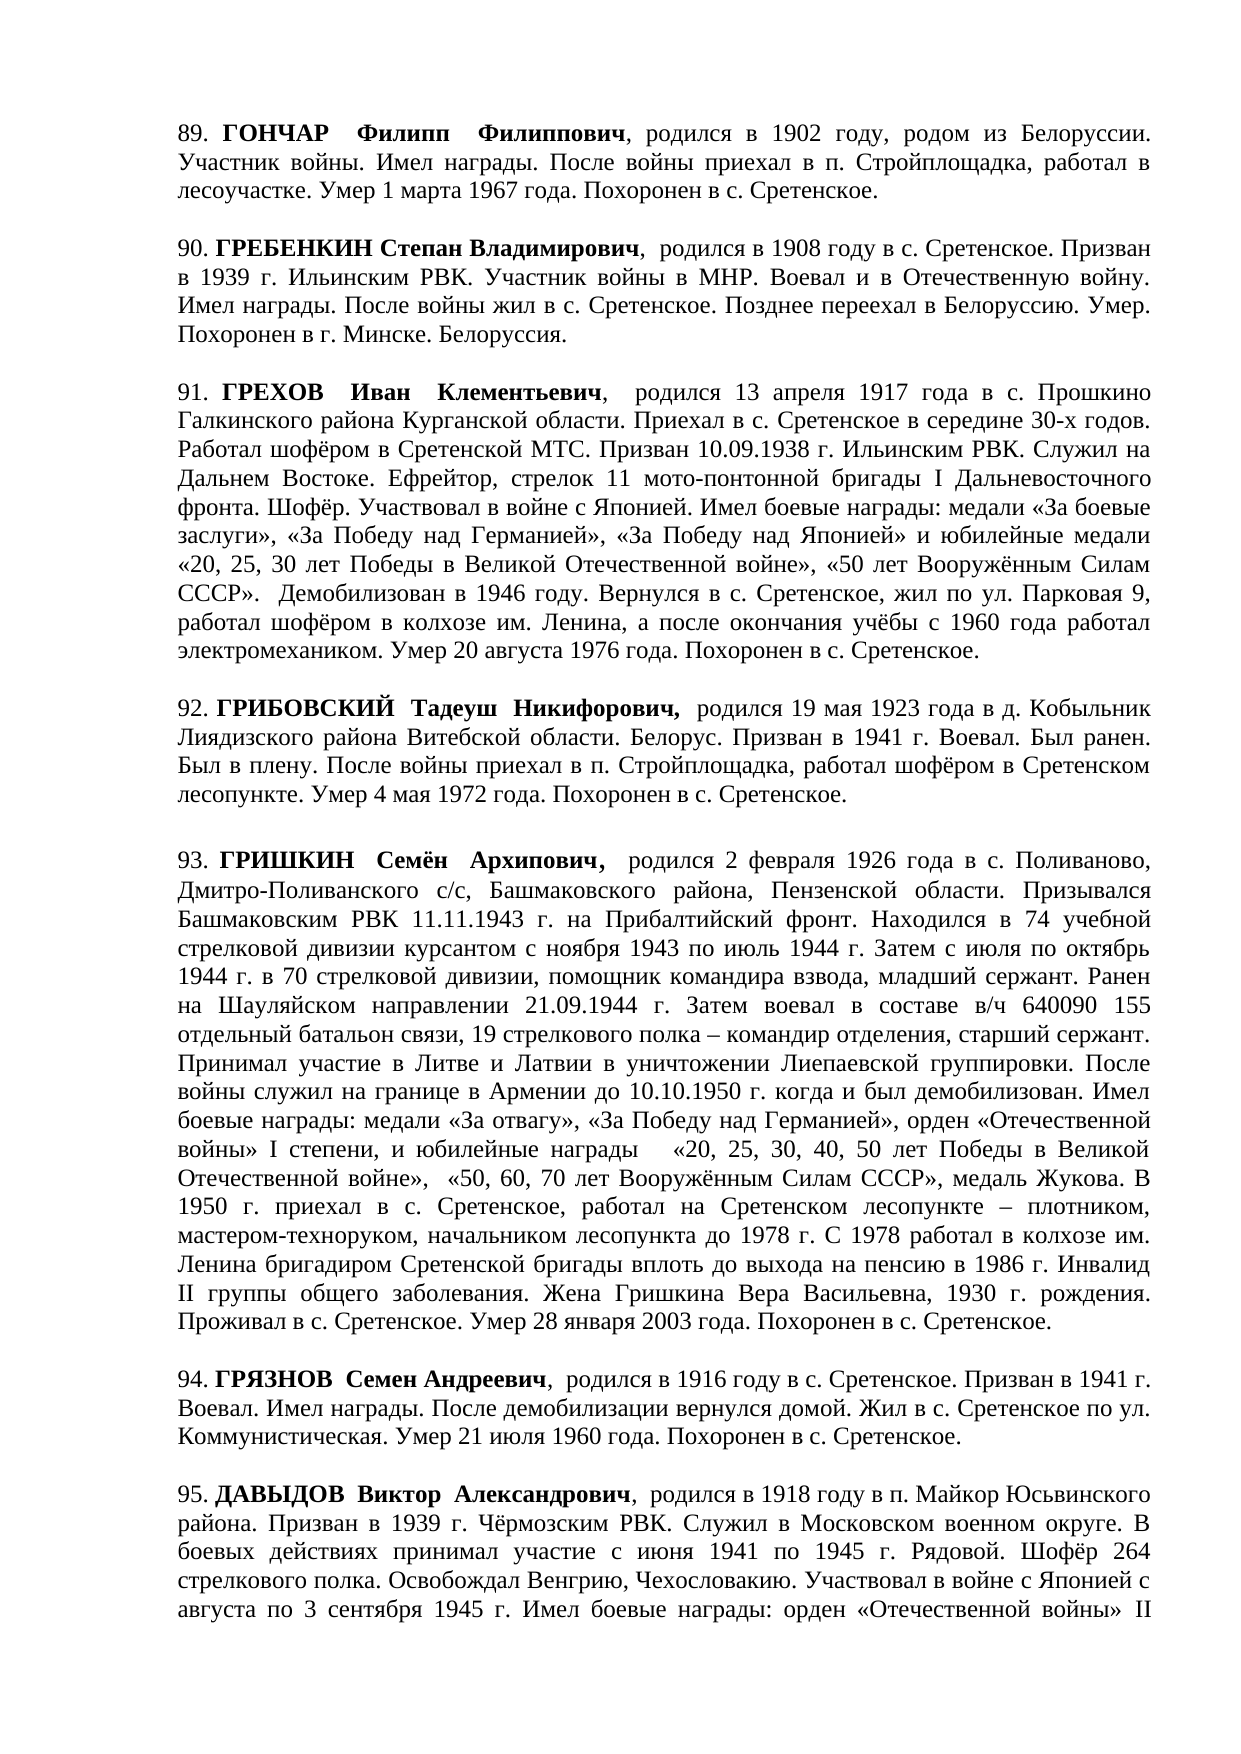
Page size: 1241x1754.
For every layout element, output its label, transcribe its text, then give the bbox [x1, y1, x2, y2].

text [177, 1479, 1152, 1623]
text 89. ГОНЧАР Филипп Филиппович, родился в 1902 году, родом из Белоруссии. Участник войны. Имел награды. После войны приехал в п. Стройплощадка, работал в лесоучастке. Умер 1 марта 1967 года. Похоронен в с. Сретенское. [177, 118, 1152, 204]
text 90. ГРЕБЕНКИН Степан Владимирович, родился в 1908 году в с. Сретенское. Призван в 1939 г. Ильинским РВК. Участник войны в МНР. Воевал и в Отечественную войну. Имел награды. После войны жил в с. Сретенское. Позднее переехал в Белоруссию. Умер. Похоронен в г. Минске. Белоруссия. [177, 233, 1152, 348]
text 91. ГРЕХОВ Иван Клементьевич, родился 13 апреля 1917 года в с. Прошкино Галкинского района Курганской области. Приехал в с. Сретенское в середине 30-х годов. Работал шофёром в Сретенской МТС. Призван 10.09.1938 г. Ильинским РВК. Служил на Дальнем Востоке. Ефрейтор, стрелок 11 мото-понтонной бригады I Дальневосточного фронта. Шофёр. Участвовал в войне с Японией. Имел боевые награды: медали «За боевые заслуги», «За Победу над Германией», «За Победу над Японией» и юбилейные медали «20, 25, 30 лет Победы в Великой Отечественной войне», «50 лет Вооружённым Силам СССР». Демобилизован в 1946 году. Вернулся в с. Сретенское, жил по ул. Парковая 9, работал шофёром в колхозе им. Ленина, а после окончания учёбы с 1960 года работал электромехаником. Умер 20 августа 1976 года. Похоронен в с. Сретенское. [177, 377, 1152, 664]
text 94. ГРЯЗНОВ Семен Андреевич, родился в 1916 году в с. Сретенское. Призван в 1941 г. Воевал. Имел награды. После демобилизации вернулся домой. Жил в с. Сретенское по ул. Коммунистическая. Умер 21 июля 1960 года. Похоронен в с. Сретенское. [177, 1364, 1152, 1450]
text 93. ГРИШКИН Семён Архипович, родился 2 февраля 1926 года в с. Поливаново, Дмитро-Поливанского с/с, Башмаковского района, Пензенской области. Призывался Башмаковским РВК 11.11.1943 г. на Прибалтийский фронт. Находился в 74 учебной стрелковой дивизии курсантом с ноября 1943 по июль 1944 г. Затем с июля по октябрь 1944 г. в 70 стрелковой дивизии, помощник командира взвода, младший сержант. Ранен на Шауляйском направлении 21.09.1944 г. Затем воевал в составе в/ч 640090 155 отдельный батальон связи, 19 стрелкового полка – командир отделения, старший сержант. Принимал участие в Литве и Латвии в уничтожении Лиепаевской группировки. После войны служил на границе в Армении до 10.10.1950 г. когда и был демобилизован. Имел боевые награды: медали «За отвагу», «За Победу над Германией», орден «Отечественной войны» I степени, и юбилейные награды «20, 25, 30, 40, 50 лет Победы в Великой Отечественной войне», «50, 60, 70 лет Вооружённым Силам СССР», медаль Жукова. В 1950 г. приехал в с. Сретенское, работал на Сретенском лесопункте – плотником, мастером-техноруком, начальником лесопункта до 1978 г. С 1978 работал в колхозе им. Ленина бригадиром Сретенской бригады вплоть до выхода на пенсию в 1986 г. Инвалид II группы общего заболевания. Жена Гришкина Вера Васильевна, 1930 г. рождения. Проживал в с. Сретенское. Умер 28 января 2003 года. Похоронен в с. Сретенское. [177, 837, 1152, 1335]
text 92. ГРИБОВСКИЙ Тадеуш Никифорович, родился 19 мая 1923 года в д. Кобыльник Лиядизского района Витебской области. Белорус. Призван в 1941 г. Воевал. Был ранен. Был в плену. После войны приехал в п. Стройплощадка, работал шофёром в Сретенском лесопункте. Умер 4 мая 1972 года. Похоронен в с. Сретенское. [177, 693, 1152, 808]
